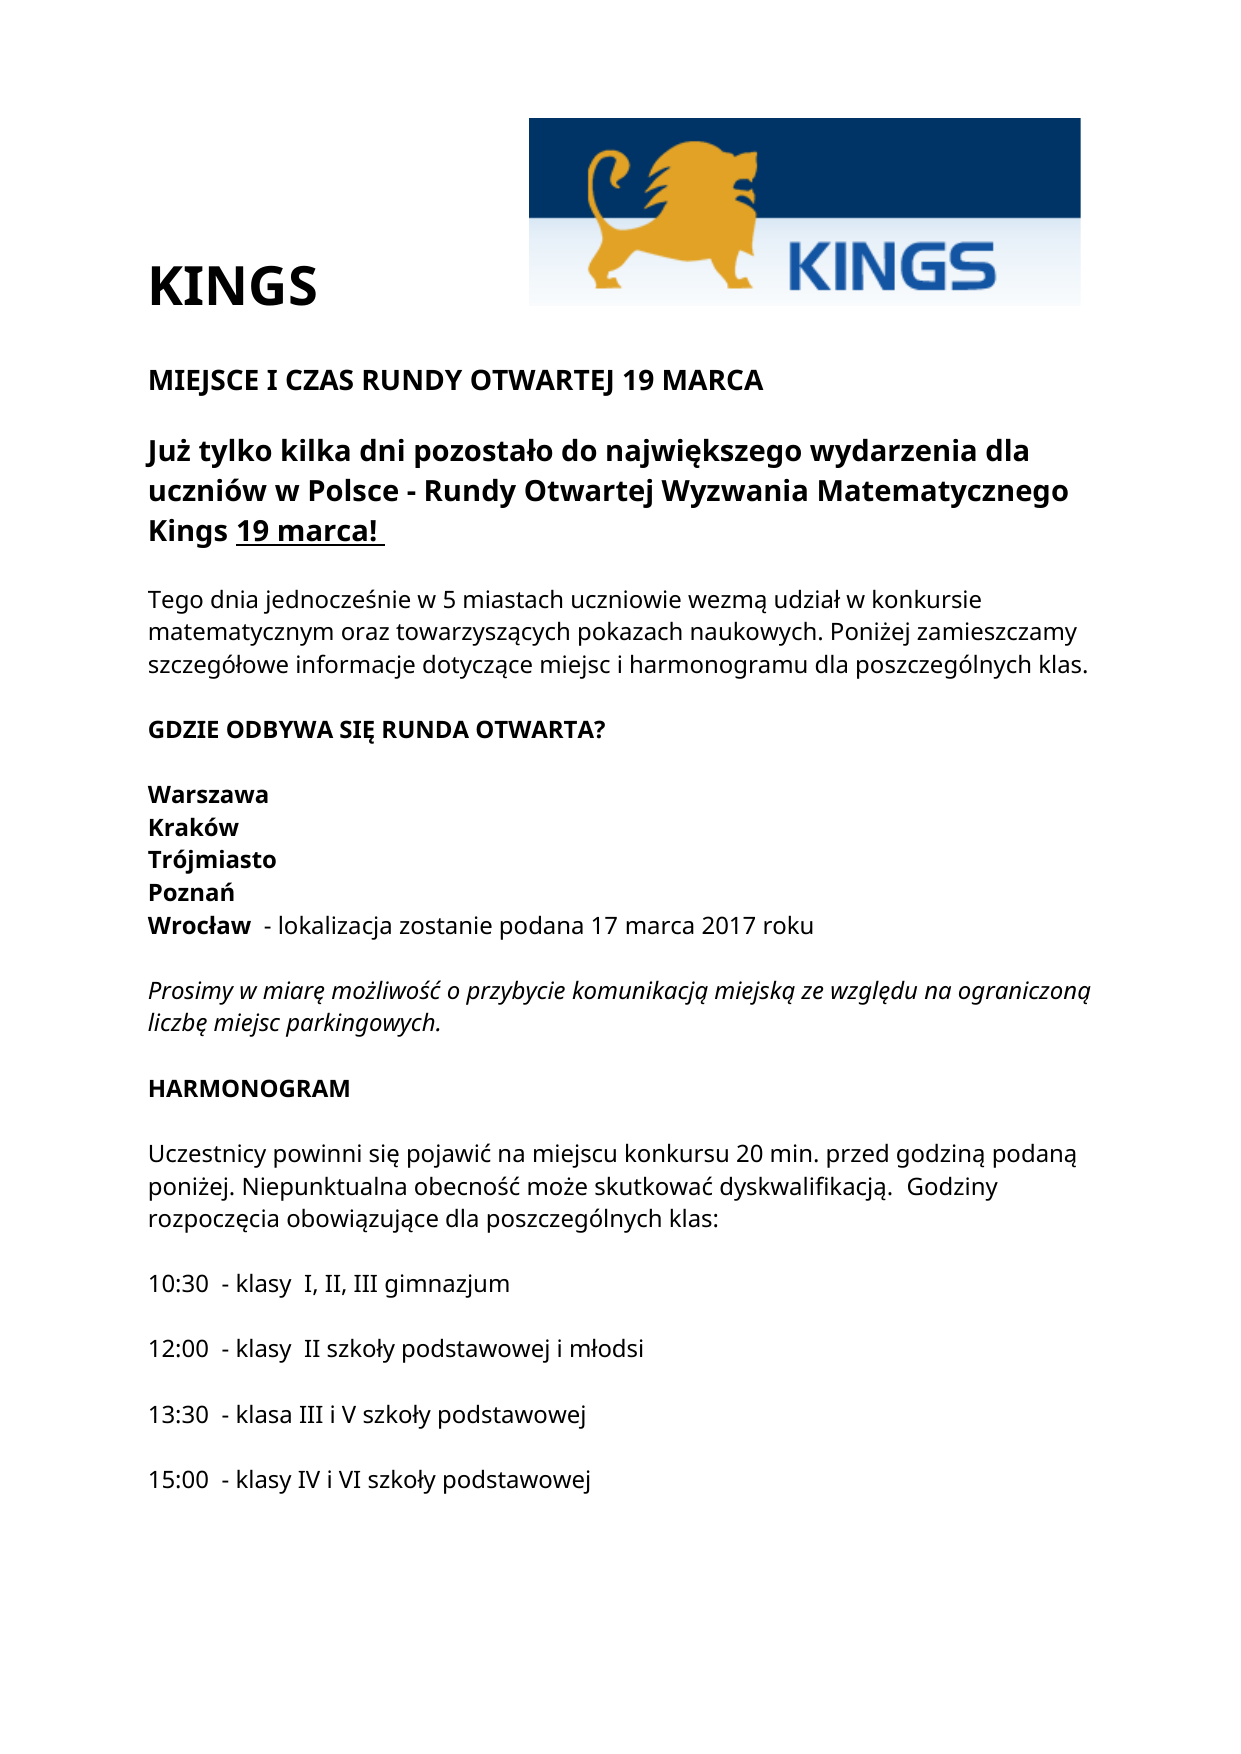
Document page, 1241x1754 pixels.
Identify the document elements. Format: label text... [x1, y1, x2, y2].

text GDZIE ODBYWA SIĘ RUNDA OTWARTA? [148, 713, 1092, 745]
text Już tylko kilka dni pozostało do największego wydarzenia dla uczniów w Polsce - Rundy Otwartej Wyzwania Matematycznego Kings 19 marca! [148, 431, 1092, 550]
text HARMONOGRAM [148, 1071, 1092, 1104]
text 12:00 - klasy II szkoły podstawowej i młodsi [148, 1332, 1092, 1365]
text Trójmiasto [148, 843, 1092, 876]
text MIEJSCE I CZAS RUNDY OTWARTEJ 19 MARCA [148, 360, 1092, 398]
text Warszawa [148, 778, 1092, 811]
text Kraków [148, 811, 1092, 843]
text 10:30 - klasy I, II, III gimnazjum [148, 1267, 1092, 1300]
text Tego dnia jednocześnie w 5 miastach uczniowie wezmą udział w konkursie matematycznym oraz towarzyszących pokazach naukowych. Poniżej zamieszczamy szczegółowe informacje dotyczące miejsc i harmonogramu dla poszczególnych klas. [148, 582, 1092, 680]
picture [529, 118, 1081, 306]
text 15:00 - klasy IV i VI szkoły podstawowej [148, 1463, 1092, 1495]
text Uczestnicy powinni się pojawić na miejscu konkursu 20 min. przed godziną podaną poniżej. Niepunktualna obecność może skutkować dyskwalifikacją. Godziny rozpoczęcia obowiązujące dla poszczególnych klas: [148, 1137, 1092, 1234]
text Prosimy w miarę możliwość o przybycie komunikacją miejską ze względu na ograniczoną liczbę miejsc parkingowych. [148, 974, 1092, 1039]
text 13:30 - klasa III i V szkoły podstawowej [148, 1397, 1092, 1430]
text Wrocław - lokalizacja zostanie podana 17 marca 2017 roku [148, 908, 1092, 941]
text Poznań [148, 876, 1092, 908]
